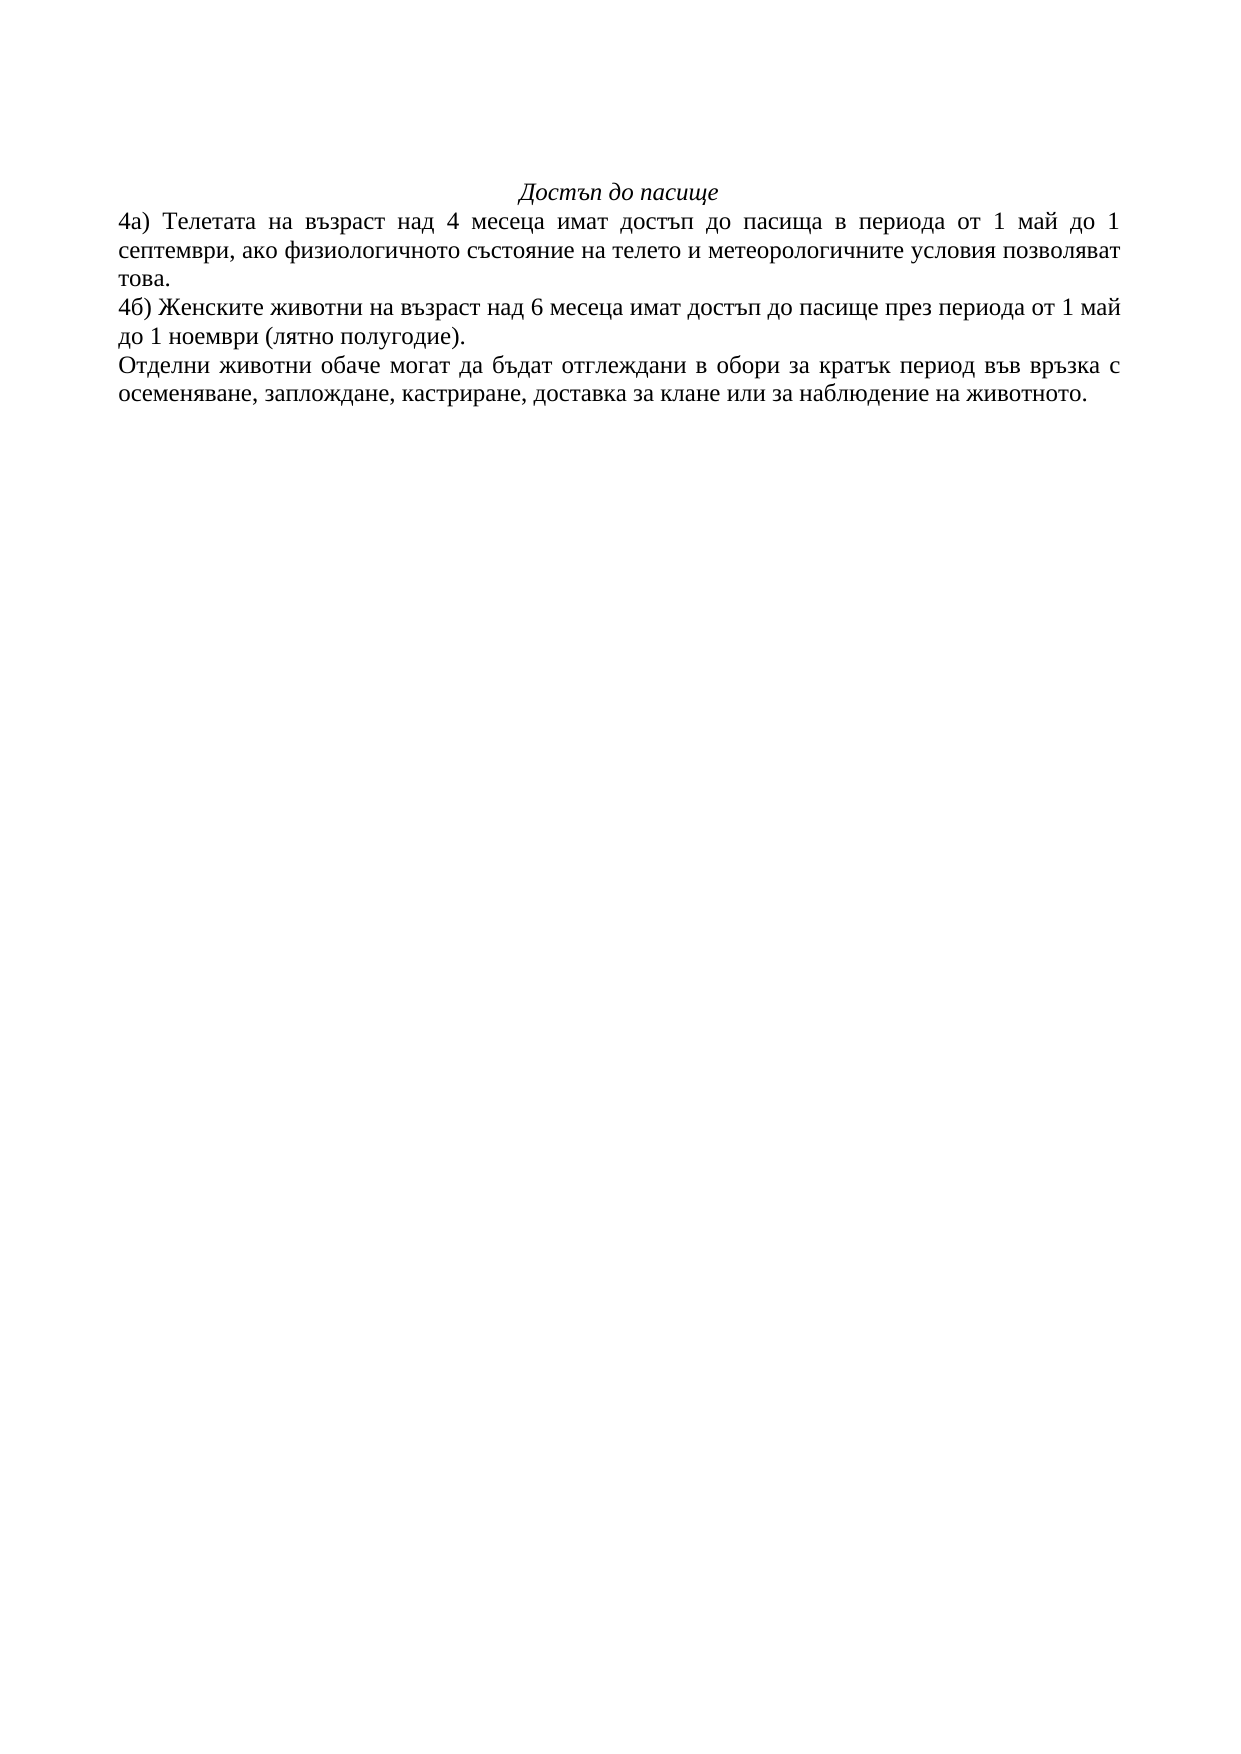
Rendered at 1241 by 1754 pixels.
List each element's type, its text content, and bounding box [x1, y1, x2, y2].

text Отделни животни обаче могат да бъдат отглеждани в обори за кратък период във връзка с осеменяване, заплождане, кастриране, доставка за клане или за наблюдение на животното. [118, 350, 1122, 407]
text Достъп до пасище [118, 177, 1122, 206]
text 4а) Телетата на възраст над 4 месеца имат достъп до пасища в периода от 1 май до 1 септември, ако физиологичното състояние на телето и метеорологичните условия позволяват това. [118, 206, 1122, 292]
text 4б) Женските животни на възраст над 6 месеца имат достъп до пасище през периода от 1 май до 1 ноември (лятно полугодие). [118, 292, 1122, 350]
